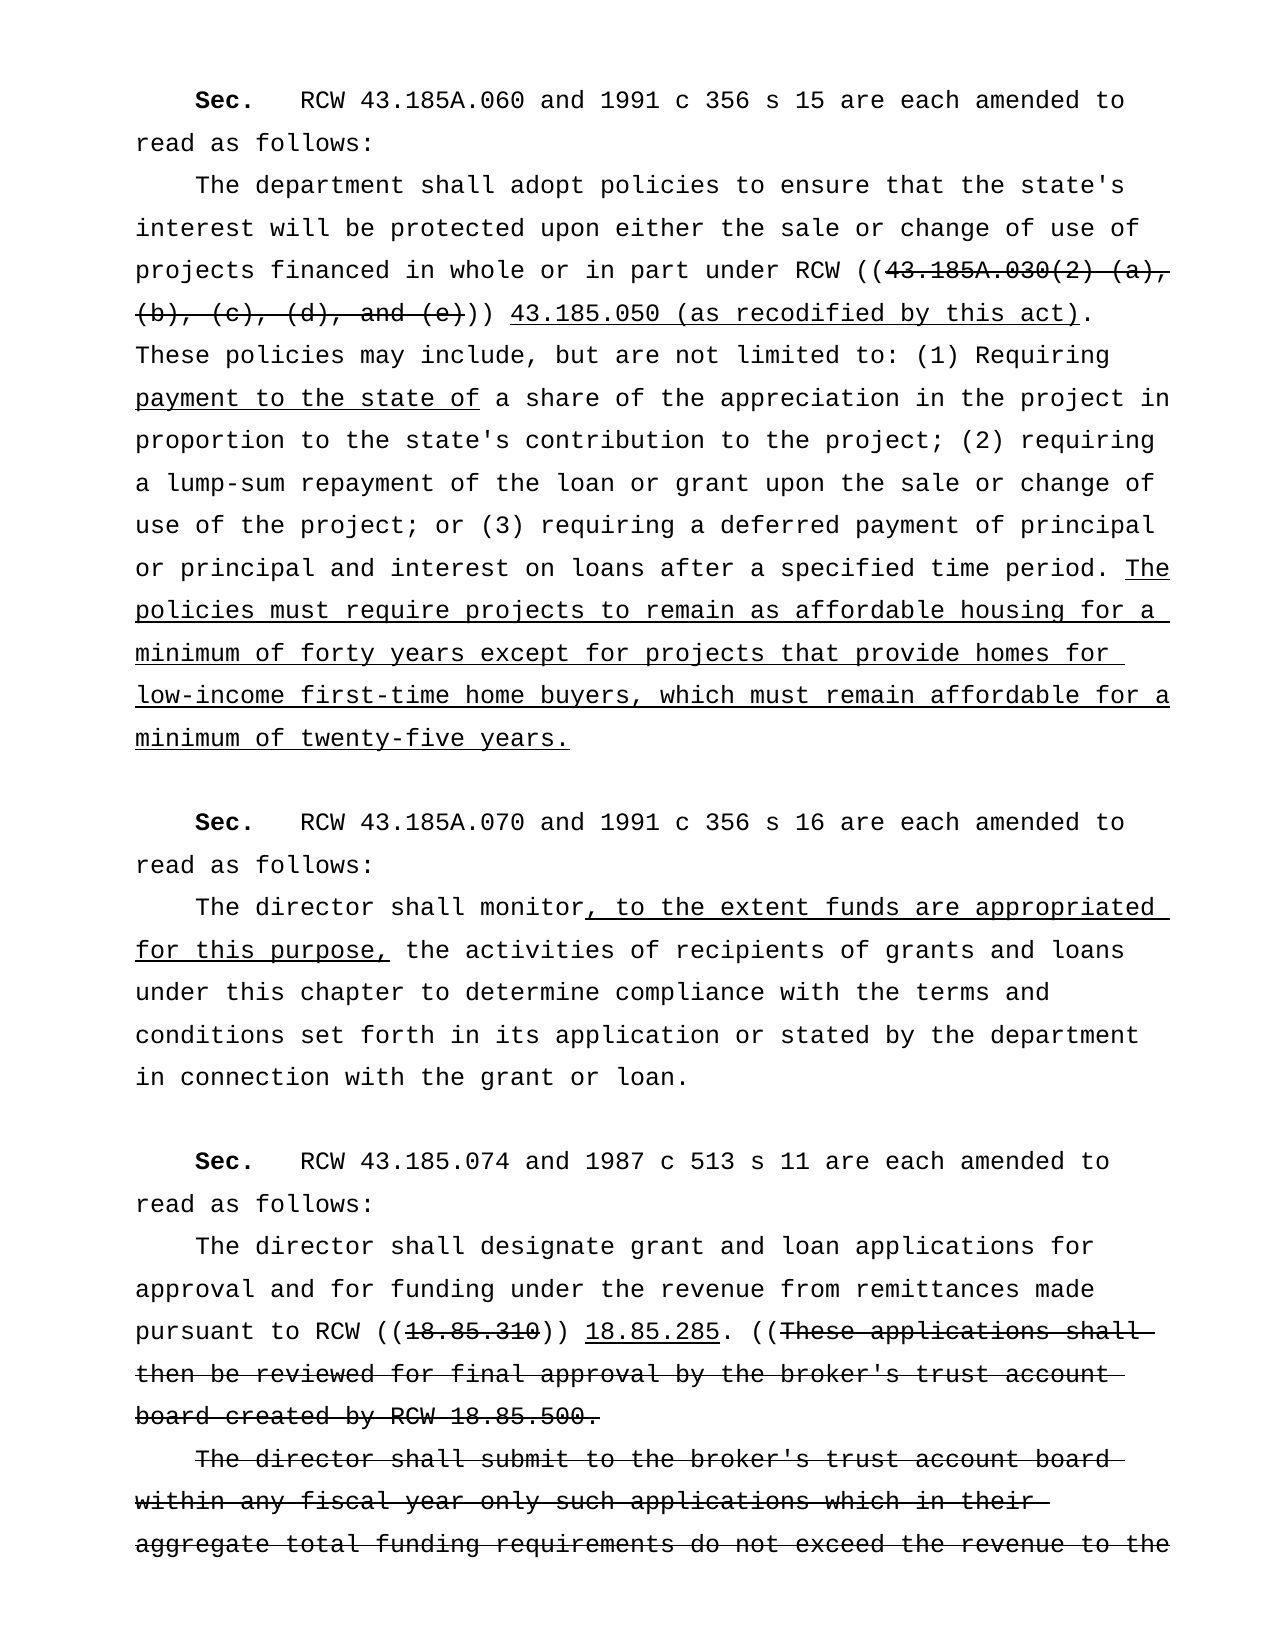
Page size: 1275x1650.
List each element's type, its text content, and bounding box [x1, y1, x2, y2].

text The director shall monitor, to the extent funds are appropriated for this purpose, the activities of recipients of grants and loans under this chapter to determine compliance with the terms and conditions set forth in its application or stated by the department in connection with the grant or loan. [135, 882, 1170, 1094]
text The department shall adopt policies to ensure that the state's interest will be protected upon either the sale or change of use of projects financed in whole or in part under RCW ((43.185A.030(2) (a), (b), (c), (d), and (e))) 43.185.050 (as recodified by this act). These policies may include, but are not limited to: (1) Requiring payment to the state of a share of the appreciation in the project in proportion to the state's contribution to the project; (2) requiring a lump-sum repayment of the loan or grant upon the sale or change of use of the project; or (3) requiring a deferred payment of principal or principal and interest on loans after a specified time period. The policies must require projects to remain as affordable housing for a minimum of forty years except for projects that provide homes for low-income first-time home buyers, which must remain affordable for a minimum of twenty-five years. [135, 160, 1170, 621]
text The department shall adopt policies to ensure that the state's interest will be protected upon either the sale or change of use of projects financed in whole or in part under RCW ((43.185A.030(2) (a), (b), (c), (d), and (e))) 43.185.050 (as recodified by this act). These policies may include, but are not limited to: (1) Requiring payment to the state of a share of the appreciation in the project in proportion to the state's contribution to the project; (2) requiring a lump-sum repayment of the loan or grant upon the sale or change of use of the project; or (3) requiring a deferred payment of principal or principal and interest on loans after a specified time period. The policies must require projects to remain as affordable housing for a minimum of forty years except for projects that provide homes for low-income first-time home buyers, which must remain affordable for a minimum of twenty-five years. [135, 623, 1170, 706]
text Sec. RCW 43.185A.060 and 1991 c 356 s 15 are each amended to read as follows: [135, 75, 1170, 160]
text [135, 1433, 1170, 1545]
text Sec. RCW 43.185.074 and 1987 c 513 s 11 are each amended to read as follows: [135, 1136, 1170, 1221]
text Sec. RCW 43.185A.070 and 1991 c 356 s 16 are each amended to read as follows: [135, 797, 1170, 882]
text The director shall designate grant and loan applications for approval and for funding under the revenue from remittances made pursuant to RCW ((18.85.310)) 18.85.285. ((These applications shall then be reviewed for final approval by the broker's trust account board created by RCW 18.85.500. [135, 1221, 1170, 1433]
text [135, 1546, 1170, 1561]
